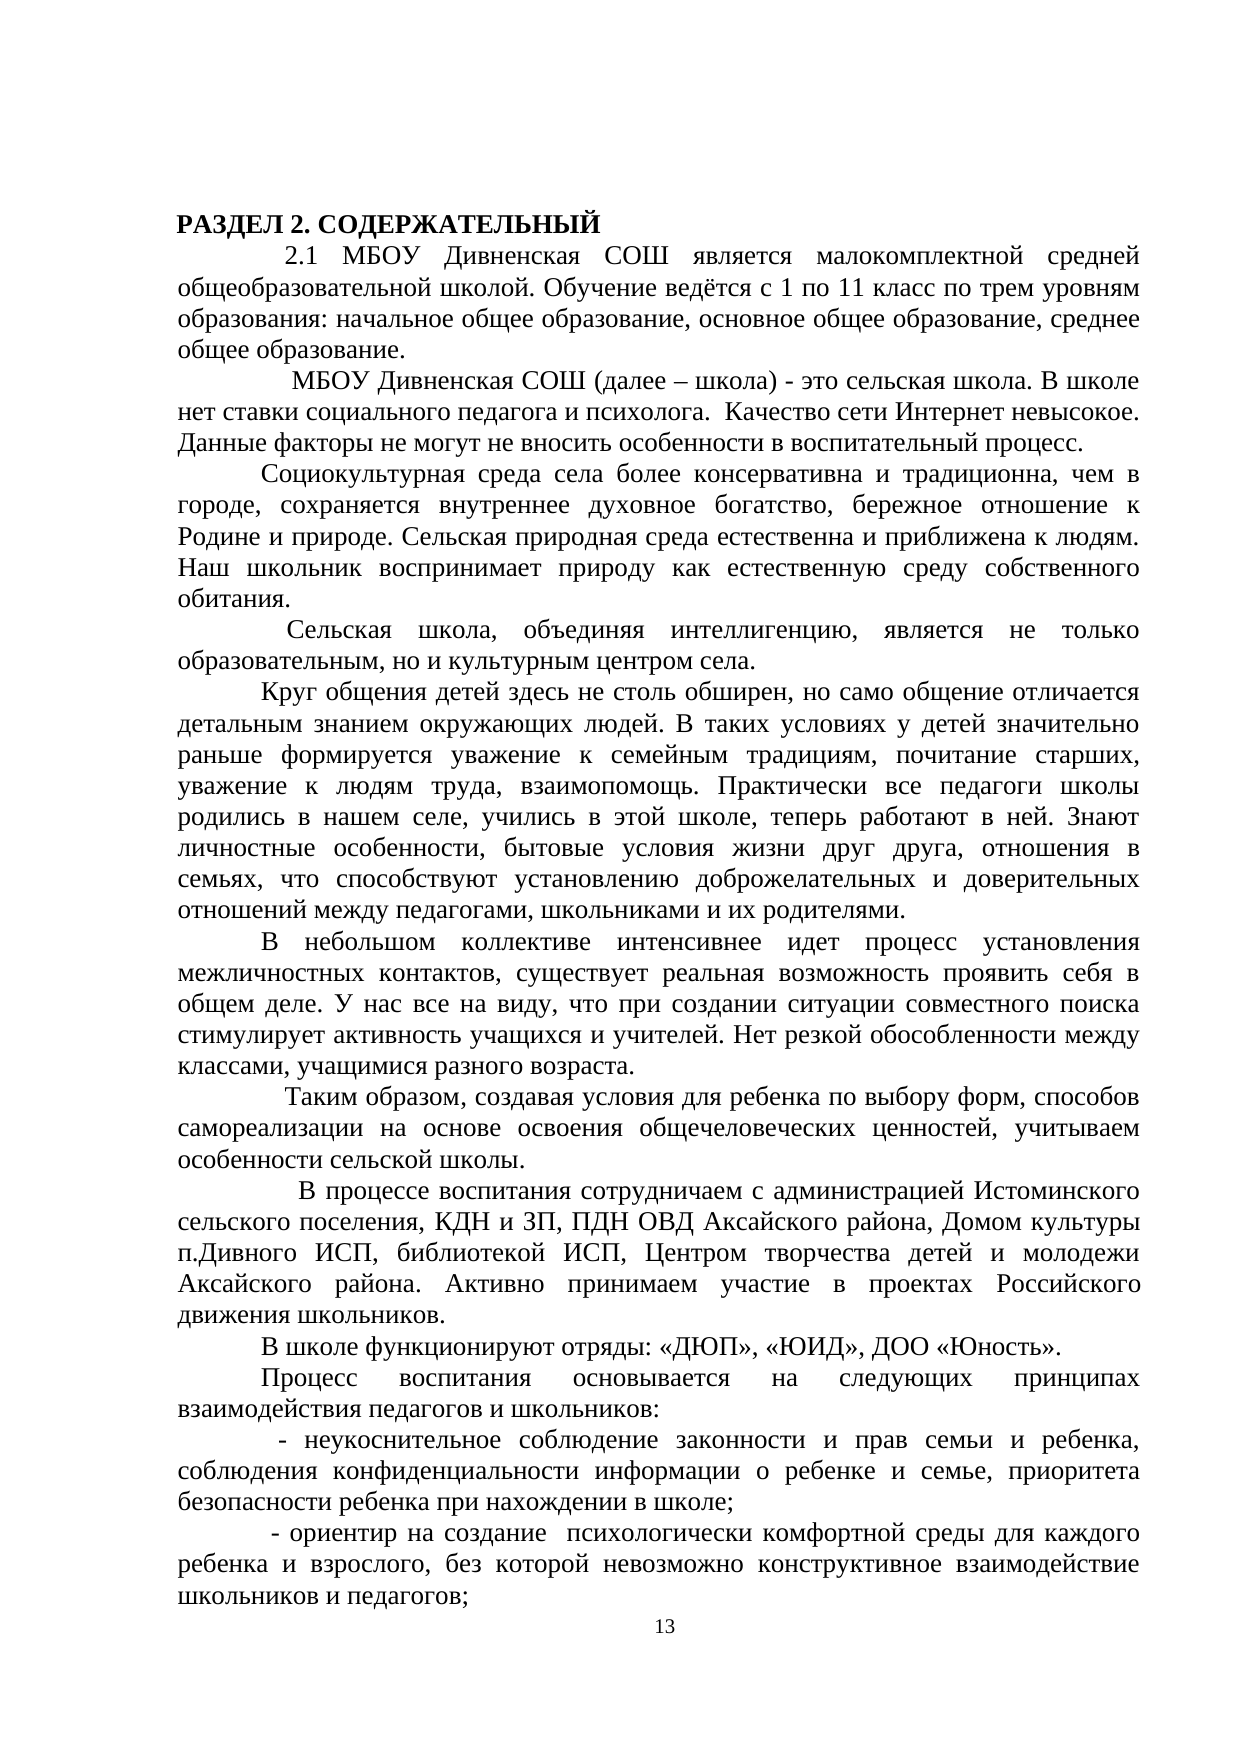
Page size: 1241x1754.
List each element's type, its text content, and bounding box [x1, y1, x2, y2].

text Сельская школа, объединяя интеллигенцию, является не только образовательным, но и культурным центром села. [177, 613, 1141, 676]
text Социокультурная среда села более консервативна и традиционна, чем в городе, сохраняется внутреннее духовное богатство, бережное отношение к Родине и природе. Сельская природная среда естественна и приближена к людям. Наш школьник воспринимает природу как естественную среду собственного обитания. [177, 457, 1141, 613]
subtitle РАЗДЕЛ 2. СОДЕРЖАТЕЛЬНЫЙ [176, 208, 1152, 239]
text - неукоснительное соблюдение законности и прав семьи и ребенка, соблюдения конфиденциальности информации о ребенке и семье, приоритета безопасности ребенка при нахождении в школе; [177, 1423, 1141, 1516]
text В небольшом коллективе интенсивнее идет процесс установления межличностных контактов, существует реальная возможность проявить себя в общем деле. У нас все на виду, что при создании ситуации совместного поиска стимулирует активность учащихся и учителей. Нет резкой обособленности между классами, учащимися разного возраста. [177, 925, 1141, 1080]
text 2.1 МБОУ Дивненская СОШ является малокомплектной средней общеобразовательной школой. Обучение ведётся с 1 по 11 класс по трем уровням образования: начальное общее образование, основное общее образование, среднее общее образование. [177, 239, 1141, 364]
text Процесс воспитания основывается на следующих принципах взаимодействия педагогов и школьников: [177, 1361, 1141, 1423]
text В процессе воспитания сотрудничаем с администрацией Истоминского сельского поселения, КДН и ЗП, ПДН ОВД Аксайского района, Домом культуры п.Дивного ИСП, библиотекой ИСП, Центром творчества детей и молодежи Аксайского района. Активно принимаем участие в проектах Российского движения школьников. [177, 1174, 1141, 1329]
text МБОУ Дивненская СОШ (далее – школа) - это сельская школа. В школе нет ставки социального педагога и психолога. Качество сети Интернет невысокое. Данные факторы не могут не вносить особенности в воспитательный процесс. [177, 364, 1141, 457]
text Таким образом, создавая условия для ребенка по выбору форм, способов самореализации на основе освоения общечеловеческих ценностей, учитываем особенности сельской школы. [177, 1080, 1141, 1174]
text Круг общения детей здесь не столь обширен, но само общение отличается детальным знанием окружающих людей. В таких условиях у детей значительно раньше формируется уважение к семейным традициям, почитание старших, уважение к людям труда, взаимопомощь. Практически все педагоги школы родились в нашем селе, учились в этой школе, теперь работают в ней. Знают личностные особенности, бытовые условия жизни друг друга, отношения в семьях, что способствуют установлению доброжелательных и доверительных отношений между педагогами, школьниками и их родителями. [177, 676, 1141, 925]
text В школе функционируют отряды: «ДЮП», «ЮИД», ДОО «Юность». [177, 1329, 1141, 1361]
text - ориентир на создание психологически комфортной среды для каждого ребенка и взрослого, без которой невозможно конструктивное взаимодействие школьников и педагогов; [177, 1516, 1141, 1610]
